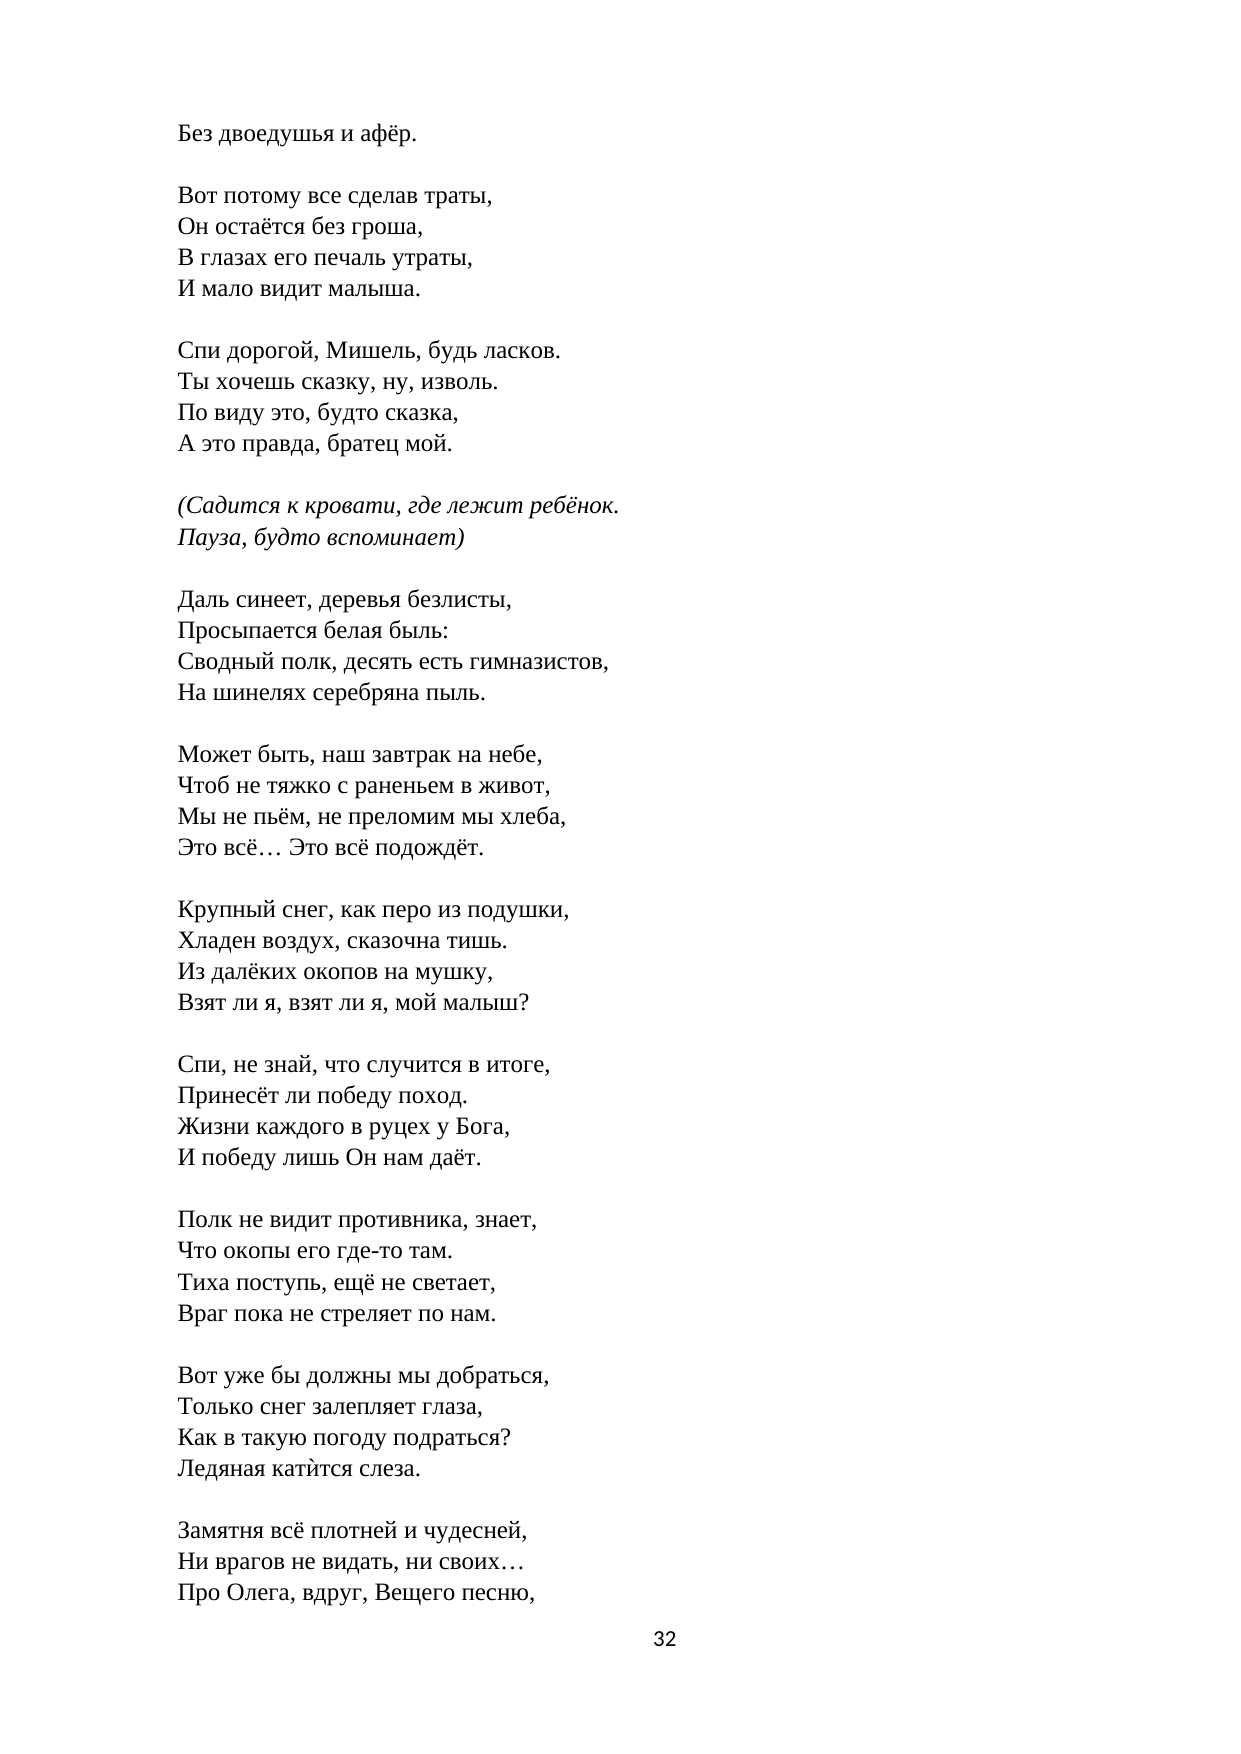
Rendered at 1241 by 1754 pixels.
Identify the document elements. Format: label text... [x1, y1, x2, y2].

text Как в такую погоду подраться? [177, 1422, 1152, 1451]
text Ни врагов не видать, ни своих… [177, 1546, 1152, 1575]
text Враг пока не стреляет по нам. [177, 1298, 1152, 1326]
text По виду это, будто сказка, [177, 397, 1152, 426]
text Даль синеет, деревья безлисты, [177, 584, 1152, 612]
text Замятня всё плотней и чудесней, [177, 1515, 1152, 1544]
text Может быть, наш завтрак на небе, [177, 739, 1152, 768]
text На шинелях серебряна пыль. [177, 677, 1152, 706]
text А это правда, братец мой. [177, 428, 1152, 457]
text Он остаётся без гроша, [177, 211, 1152, 240]
text Жизни каждого в руцех у Бога, [177, 1111, 1152, 1140]
text И победу лишь Он нам даёт. [177, 1142, 1152, 1171]
text И мало видит малыша. [177, 273, 1152, 302]
text Ты хочешь сказку, ну, изволь. [177, 366, 1152, 395]
text Крупный снег, как перо из подушки, [177, 894, 1152, 923]
text Ледяная катѝтся слеза. [177, 1453, 1152, 1482]
text В глазах его печаль утраты, [177, 242, 1152, 271]
text Без двоедушья и афёр. [177, 118, 1152, 147]
text Взят ли я, взят ли я, мой малыш? [177, 987, 1152, 1016]
text Вот уже бы должны мы добраться, [177, 1360, 1152, 1388]
text Пауза, будто вспоминает) [177, 522, 1152, 550]
text Сводный полк, десять есть гимназистов, [177, 646, 1152, 674]
text (Садится к кровати, где лежит ребёнок. [177, 491, 1152, 519]
text Принесёт ли победу поход. [177, 1080, 1152, 1109]
text Мы не пьём, не преломим мы хлеба, [177, 801, 1152, 830]
text Только снег залепляет глаза, [177, 1391, 1152, 1419]
text Спи, не знай, что случится в итоге, [177, 1049, 1152, 1078]
text Это всё… Это всё подождёт. [177, 832, 1152, 861]
text Полк не видит противника, знает, [177, 1204, 1152, 1233]
text Просыпается белая быль: [177, 615, 1152, 643]
text Тиха поступь, ещё не светает, [177, 1267, 1152, 1295]
text Хладен воздух, сказочна тишь. [177, 925, 1152, 954]
text Чтоб не тяжко с раненьем в живот, [177, 770, 1152, 799]
text Спи дорогой, Мишель, будь ласков. [177, 335, 1152, 364]
text Вот потому все сделав траты, [177, 180, 1152, 209]
text Из далёких окопов на мушку, [177, 956, 1152, 985]
text Про Олега, вдруг, Вещего песню, [177, 1577, 1152, 1606]
text Что окопы его где-то там. [177, 1236, 1152, 1264]
